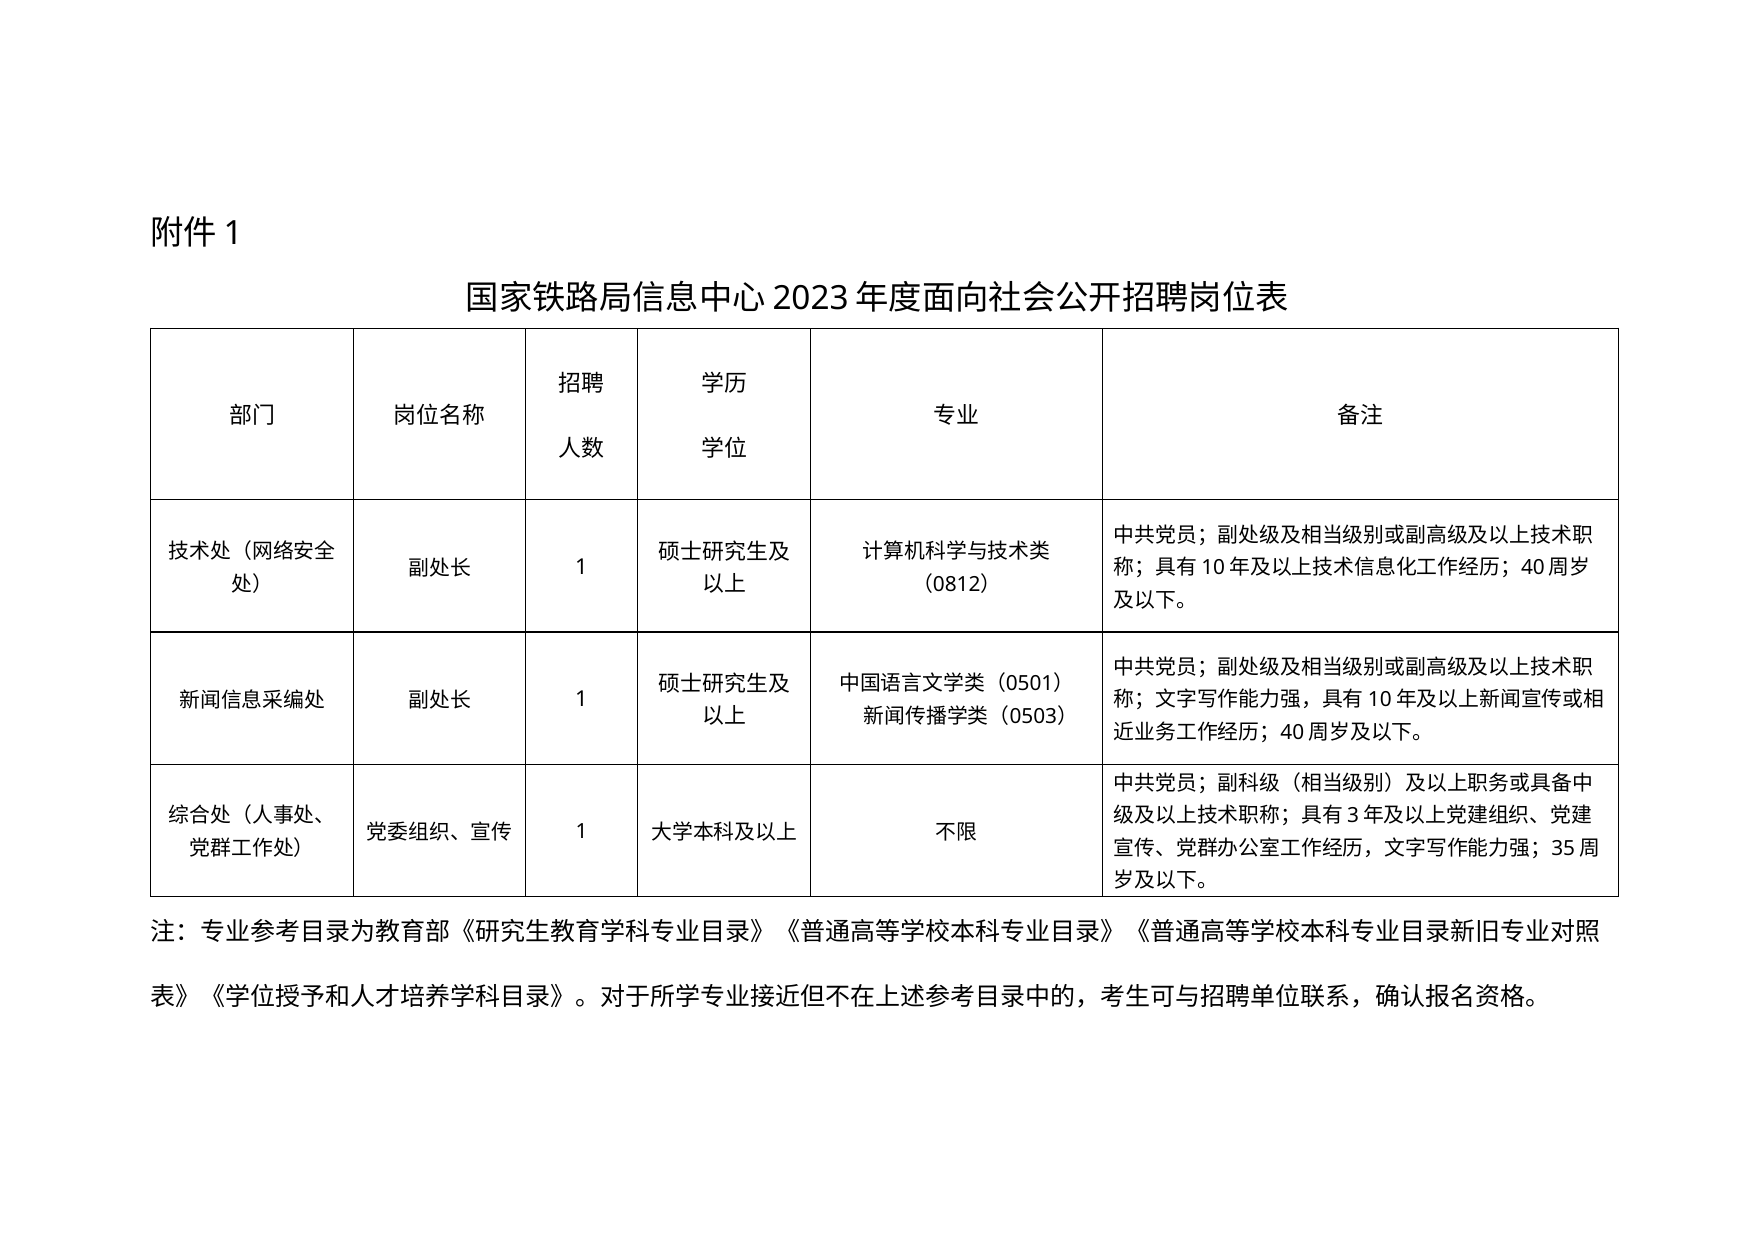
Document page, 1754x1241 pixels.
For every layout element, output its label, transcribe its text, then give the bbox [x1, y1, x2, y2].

table_header 专业 [811, 329, 1102, 499]
table_cell 大学本科及以上 [638, 765, 810, 896]
table_header 备注 [1103, 329, 1618, 499]
table_cell 1 [526, 765, 637, 896]
table_cell 硕士研究生及以上 [638, 633, 810, 763]
table_cell 1 [526, 500, 637, 631]
text 注：专业参考目录为教育部《研究生教育学科专业目录》《普通高等学校本科专业目录》《普通高等学校本科专业目录新旧专业对照表》《学位授予和人才培养学科目录》。对于所学专业接近但不在上述参考目录中的，考生可与招聘单位联系，确认报名资格。 [150, 897, 1604, 1027]
table_cell 中共党员；副处级及相当级别或副高级及以上技术职称；具有10年及以上技术信息化工作经历；40周岁及以下。 [1103, 500, 1618, 631]
table_cell 党委组织、宣传 [354, 765, 525, 896]
text 国家铁路局信息中心2023年度面向社会公开招聘岗位表 [150, 263, 1604, 328]
table_cell 副处长 [354, 500, 525, 631]
table_header 招聘 人数 [526, 329, 637, 499]
table_cell 中国语言文学类（0501） 新闻传播学类（0503） [811, 633, 1102, 763]
table_cell 综合处（人事处、党群工作处） [151, 765, 353, 896]
table_cell 硕士研究生及以上 [638, 500, 810, 631]
table_cell 不限 [811, 765, 1102, 896]
table_cell 1 [526, 633, 637, 763]
table_cell 新闻信息采编处 [151, 633, 353, 763]
table_header 学历 学位 [638, 329, 810, 499]
table_cell 计算机科学与技术类（0812） [811, 500, 1102, 631]
table_header 部门 [151, 329, 353, 499]
text 附件1 [150, 198, 1604, 263]
table_cell 中共党员；副科级（相当级别）及以上职务或具备中级及以上技术职称；具有3年及以上党建组织、党建宣传、党群办公室工作经历，文字写作能力强；35周岁及以下。 [1103, 765, 1618, 896]
table_cell 中共党员；副处级及相当级别或副高级及以上技术职称；文字写作能力强，具有10年及以上新闻宣传或相近业务工作经历；40周岁及以下。 [1103, 633, 1618, 763]
table_cell 副处长 [354, 633, 525, 763]
table_cell 技术处（网络安全处） [151, 500, 353, 631]
table_header 岗位名称 [354, 329, 525, 499]
